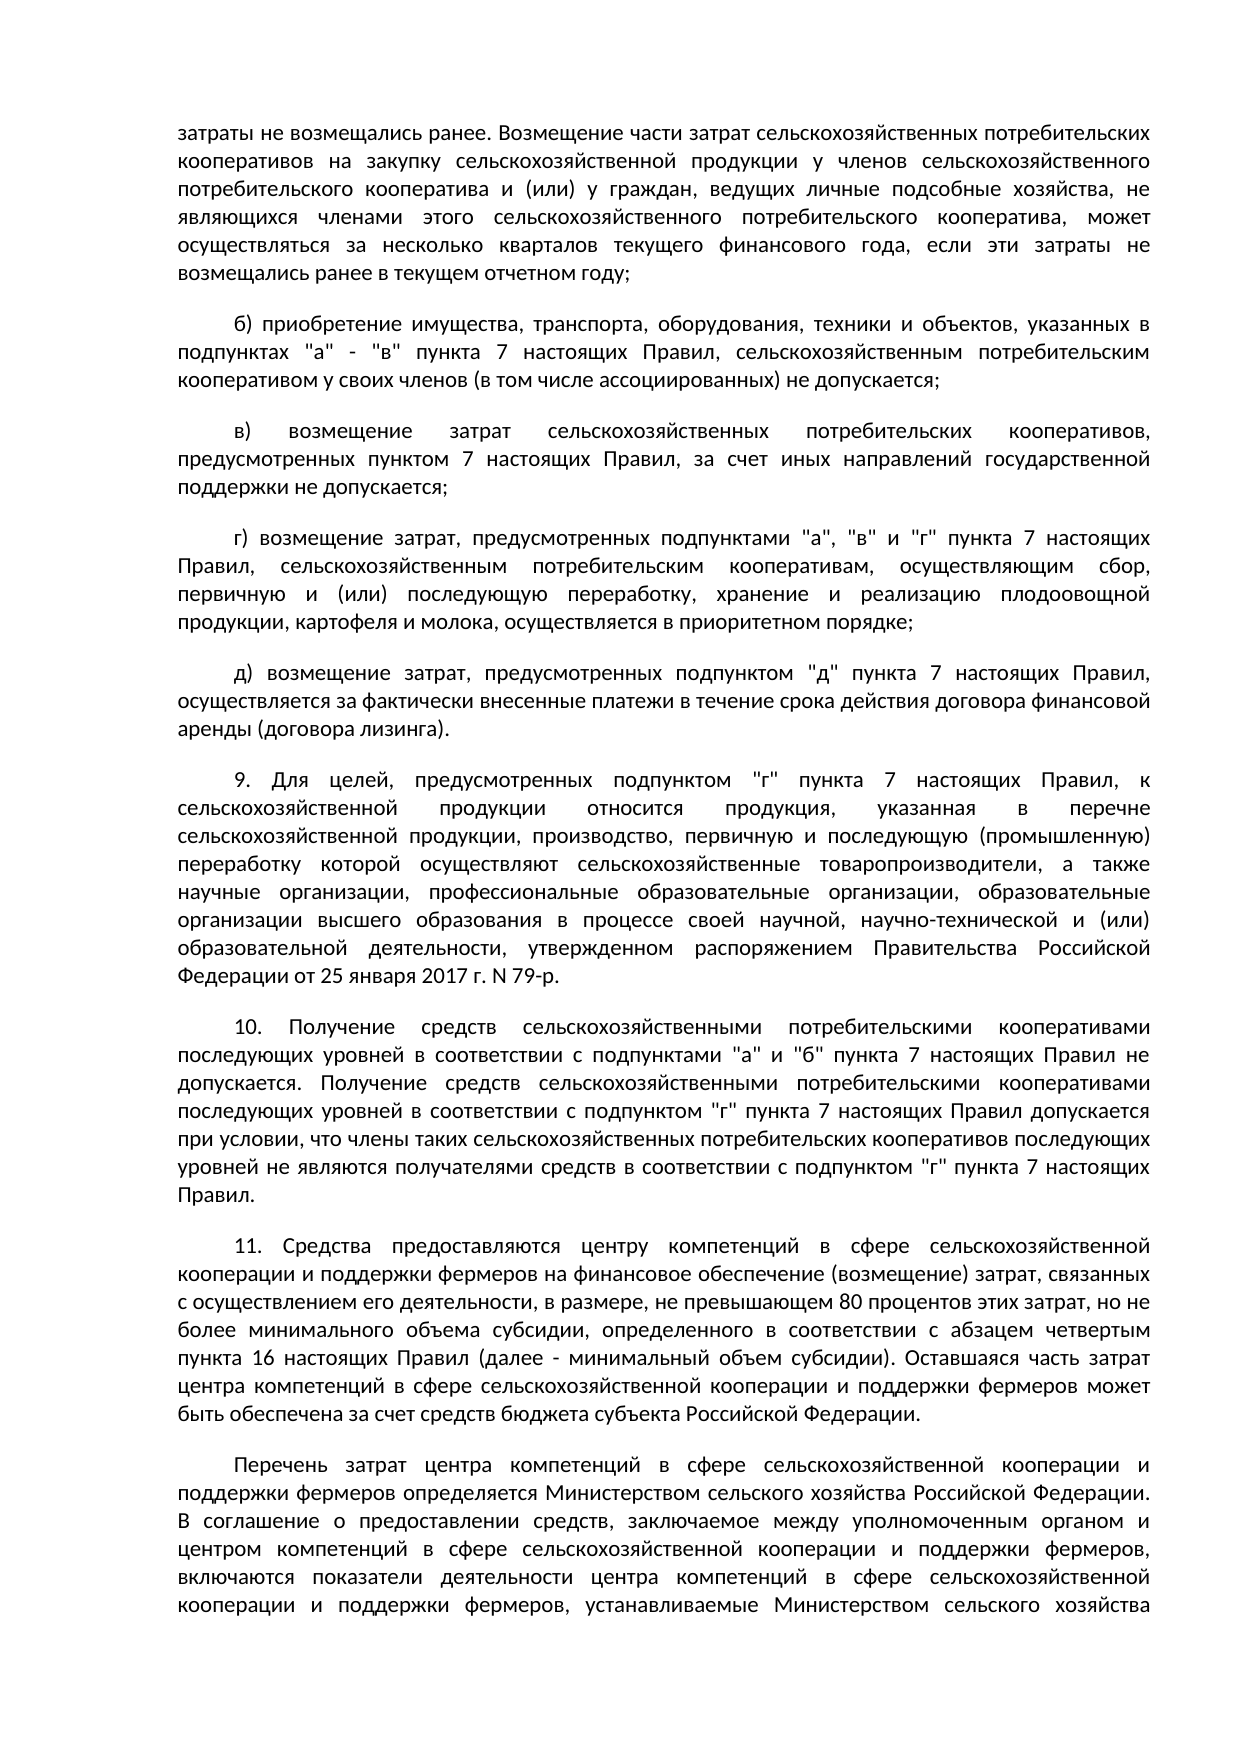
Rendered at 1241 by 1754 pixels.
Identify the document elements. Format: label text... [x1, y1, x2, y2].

text 9. Для целей, предусмотренных подпунктом "г" пункта 7 настоящих Правил, к сельскохозяйственной продукции относится продукция, указанная в перечне сельскохозяйственной продукции, производство, первичную и последующую (промышленную) переработку которой осуществляют сельскохозяйственные товаропроизводители, а также научные организации, профессиональные образовательные организации, образовательные организации высшего образования в процессе своей научной, научно-технической и (или) образовательной деятельности, утвержденном распоряжением Правительства Российской Федерации от 25 января 2017 г. N 79-р. [177, 765, 1152, 989]
text 10. Получение средств сельскохозяйственными потребительскими кооперативами последующих уровней в соответствии с подпунктами "а" и "б" пункта 7 настоящих Правил не допускается. Получение средств сельскохозяйственными потребительскими кооперативами последующих уровней в соответствии с подпунктом "г" пункта 7 настоящих Правил допускается при условии, что члены таких сельскохозяйственных потребительских кооперативов последующих уровней не являются получателями средств в соответствии с подпунктом "г" пункта 7 настоящих Правил. [177, 1012, 1152, 1208]
text д) возмещение затрат, предусмотренных подпунктом "д" пункта 7 настоящих Правил, осуществляется за фактически внесенные платежи в течение срока действия договора финансовой аренды (договора лизинга). [177, 658, 1152, 742]
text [177, 1450, 1152, 1618]
text г) возмещение затрат, предусмотренных подпунктами "а", "в" и "г" пункта 7 настоящих Правил, сельскохозяйственным потребительским кооперативам, осуществляющим сбор, первичную и (или) последующую переработку, хранение и реализацию плодоовощной продукции, картофеля и молока, осуществляется в приоритетном порядке; [177, 523, 1152, 635]
text б) приобретение имущества, транспорта, оборудования, техники и объектов, указанных в подпунктах "а" - "в" пункта 7 настоящих Правил, сельскохозяйственным потребительским кооперативом у своих членов (в том числе ассоциированных) не допускается; [177, 309, 1152, 393]
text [177, 118, 1152, 286]
text в) возмещение затрат сельскохозяйственных потребительских кооперативов, предусмотренных пунктом 7 настоящих Правил, за счет иных направлений государственной поддержки не допускается; [177, 416, 1152, 500]
text 11. Средства предоставляются центру компетенций в сфере сельскохозяйственной кооперации и поддержки фермеров на финансовое обеспечение (возмещение) затрат, связанных с осуществлением его деятельности, в размере, не превышающем 80 процентов этих затрат, но не более минимального объема субсидии, определенного в соответствии с абзацем четвертым пункта 16 настоящих Правил (далее - минимальный объем субсидии). Оставшаяся часть затрат центра компетенций в сфере сельскохозяйственной кооперации и поддержки фермеров может быть обеспечена за счет средств бюджета субъекта Российской Федерации. [177, 1231, 1152, 1427]
